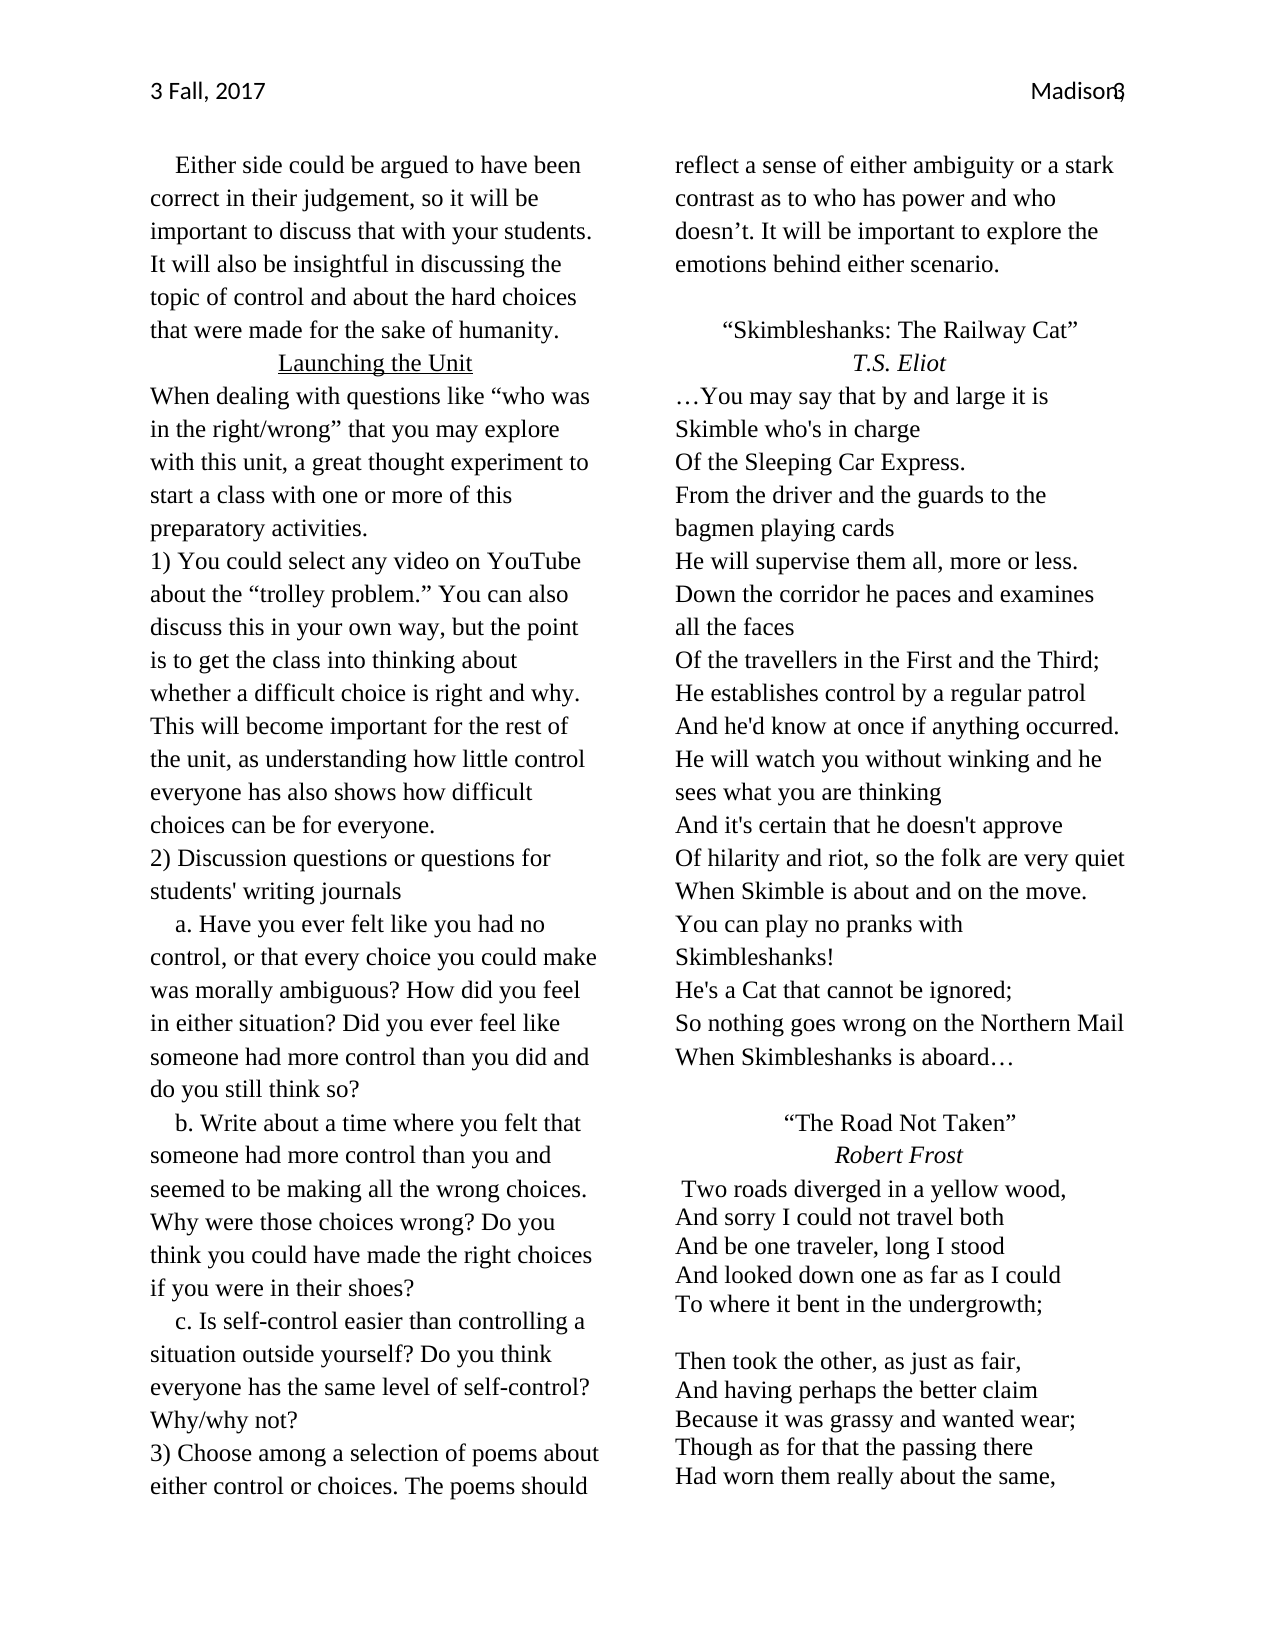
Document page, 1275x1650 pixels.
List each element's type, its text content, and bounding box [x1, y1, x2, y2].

text c. Is self-control easier than controlling a situation outside yourself? Do you think [150, 1306, 600, 1367]
text a. Have you ever felt like you had no control, or that every choice you could make was morally ambiguous? How did you feel in either situation? Did you ever feel like someone had more control than you did and do you still think so? [150, 909, 600, 1103]
text 3) Choose among a selection of poems about either control or choices. The poems should reflect a sense of either ambiguity or a stark contrast as to who has power and who doesn’t. It will be important to explore the emotions behind either scenario. [675, 150, 1125, 278]
text b. Write about a time where you felt that someone had more control than you and seemed to be making all the wrong choices. Why were those choices wrong? Do you think you could have made the right choices if you were in their shoes? [150, 1108, 600, 1301]
text 3) Choose among a selection of poems about either control or choices. The poems should reflect a sense of either ambiguity or a stark contrast as to who has power and who doesn’t. It will be important to explore the emotions behind either scenario. [150, 1438, 600, 1499]
text Robert Frost [675, 1141, 1125, 1169]
text everyone has the same level of self-control? Why/why not? [150, 1372, 600, 1433]
text 2) Discussion questions or questions for students' writing journals [150, 843, 600, 905]
text Either side could be argued to have been correct in their judgement, so it will be important to discuss that with your students. It will also be insightful in discussing the topic of control and about the hard choices that were made for the sake of humanity. [150, 150, 600, 344]
text “The Road Not Taken” [675, 1108, 1125, 1136]
text “Skimbleshanks: The Railway Cat” [675, 315, 1125, 344]
text T.S. Eliot [675, 348, 1125, 377]
text When dealing with questions like “who was in the right/wrong” that you may explore with this unit, a great thought experiment to start a class with one or more of this preparatory activities. [150, 381, 600, 542]
text 1) You could select any video on YouTube about the “trolley problem.” You can also discuss this in your own way, but the point is to get the class into thinking about whether a difficult choice is right and why. This will become important for the rest of the unit, as understanding how little control everyone has also shows how difficult choices can be for everyone. [150, 546, 600, 839]
text Launching the Unit [150, 348, 600, 377]
text …You may say that by and large it is Skimble who's in charge Of the Sleeping Car Express. From the driver and the guards to the bagmen playing cards He will supervise them all, more or less. Down the corridor he paces and examines all the faces Of the travellers in the First and the Third; He establishes control by a regular patrol And he'd know at once if anything occurred. He will watch you without winking and he sees what you are thinking And it's certain that he doesn't approve Of hilarity and riot, so the folk are very quiet When Skimble is about and on the move. You can play no pranks with Skimbleshanks! He's a Cat that cannot be ignored; So nothing goes wrong on the Northern Mail When Skimbleshanks is aboard… [675, 381, 1125, 1070]
